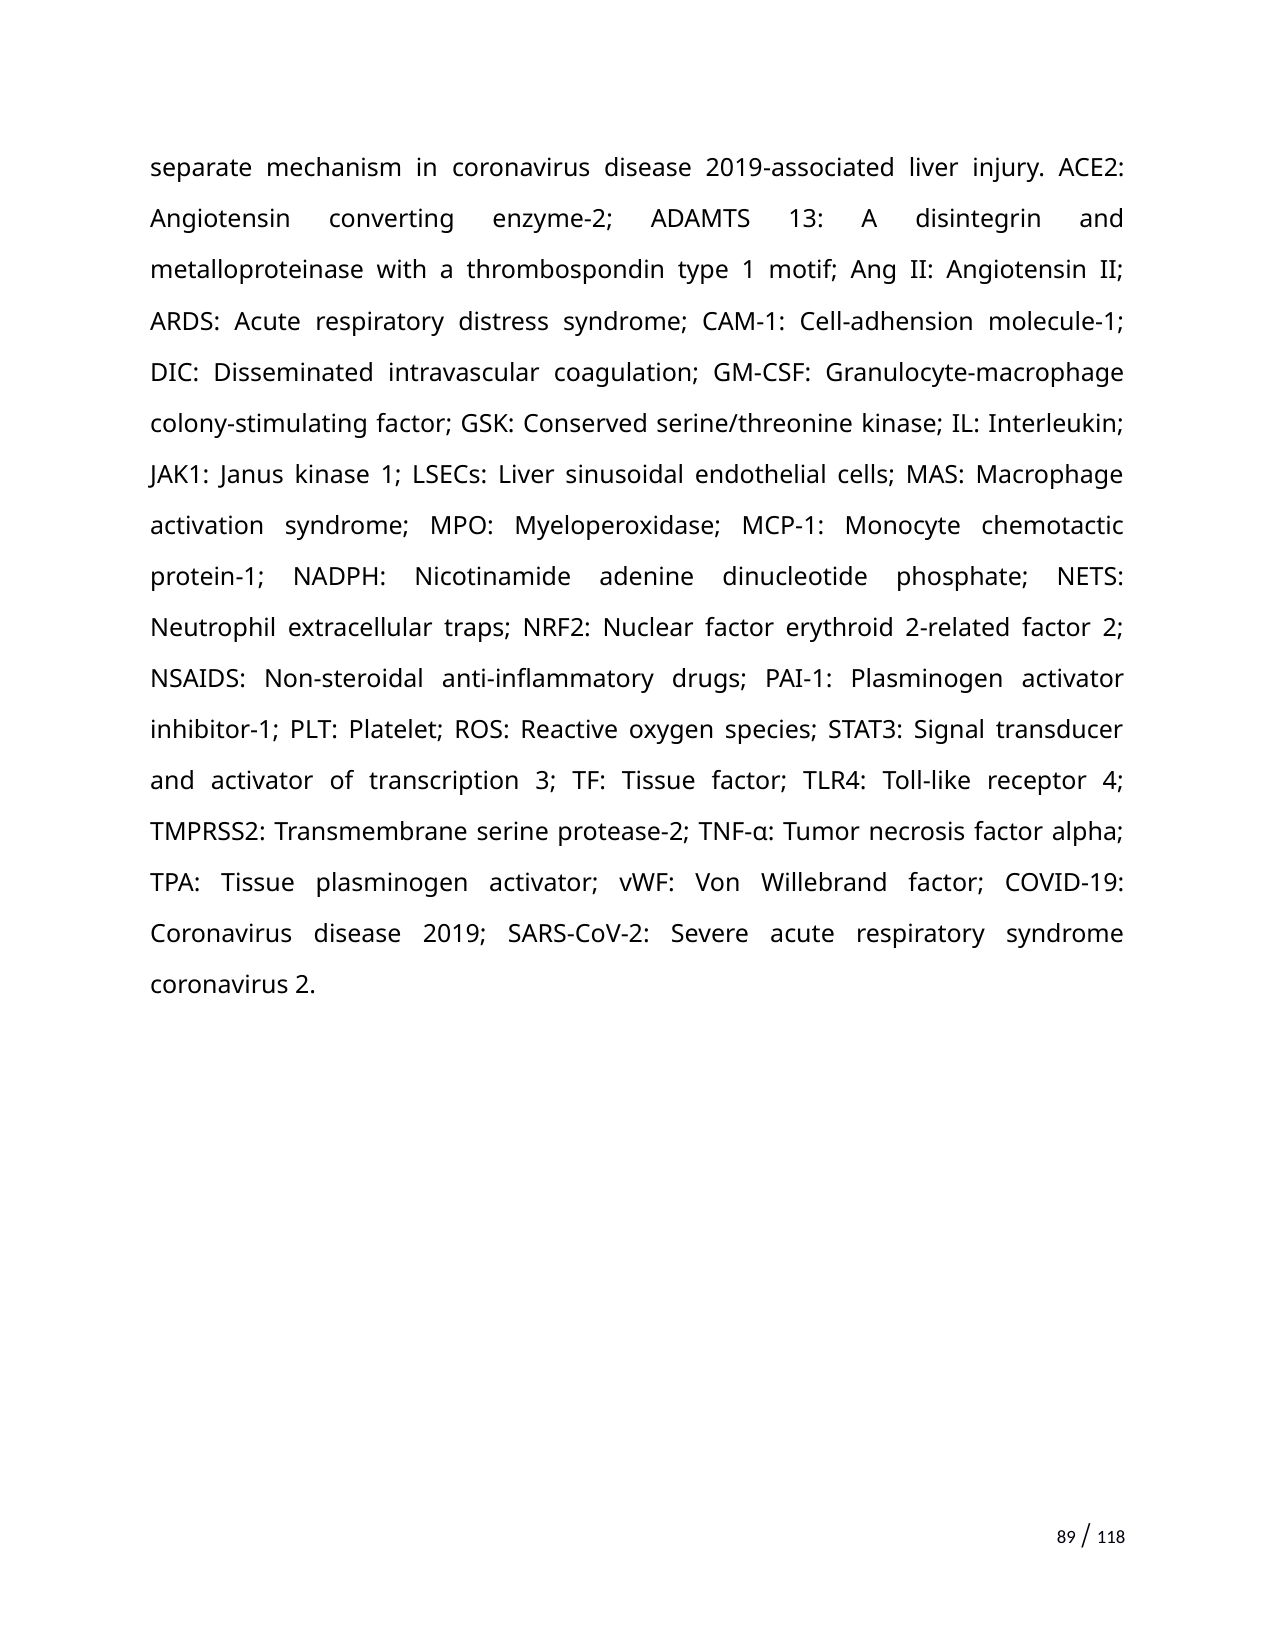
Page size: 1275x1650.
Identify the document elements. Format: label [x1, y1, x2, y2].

text [150, 150, 1125, 1001]
